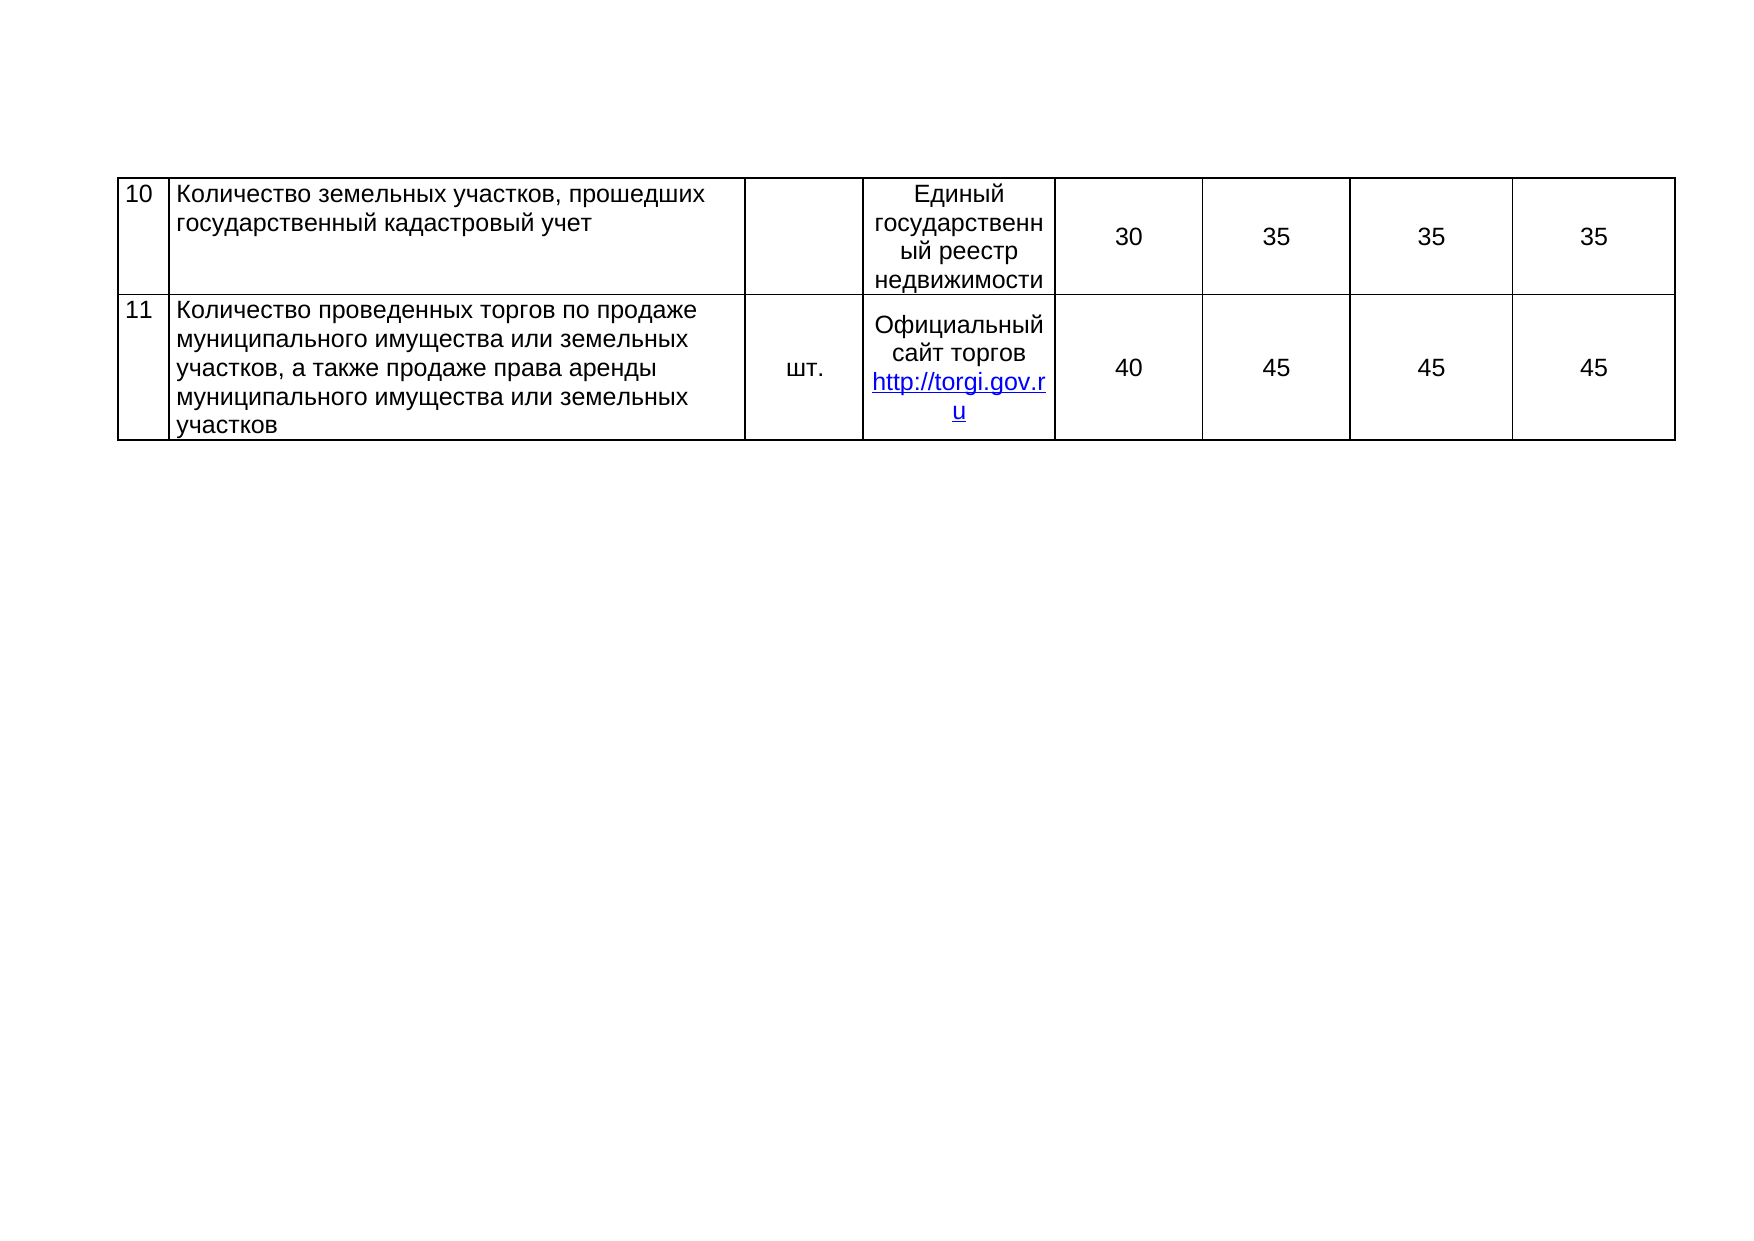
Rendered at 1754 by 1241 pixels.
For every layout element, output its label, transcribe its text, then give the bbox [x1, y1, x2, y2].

table_cell Официальный сайт торгов http://torgi.gov.ru [864, 295, 1054, 439]
table_cell 40 [1056, 295, 1202, 439]
table_cell 45 [1203, 295, 1349, 439]
table_cell шт. [746, 295, 862, 439]
table_cell 30 [1056, 179, 1202, 294]
table_cell 35 [1513, 179, 1674, 294]
table_cell 10 [119, 179, 168, 294]
table_cell 45 [1513, 295, 1674, 439]
table_cell [746, 179, 862, 294]
table_cell 45 [1351, 295, 1512, 439]
table_cell Количество земельных участков, прошедших государственный кадастровый учет [170, 179, 744, 294]
table_cell 11 [119, 295, 168, 439]
table_cell 35 [1203, 179, 1349, 294]
table_cell 35 [1351, 179, 1512, 294]
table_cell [864, 179, 1054, 294]
table_cell Количество проведенных торгов по продаже муниципального имущества или земельных участков, а также продаже права аренды муниципального имущества или земельных участков [170, 295, 744, 439]
